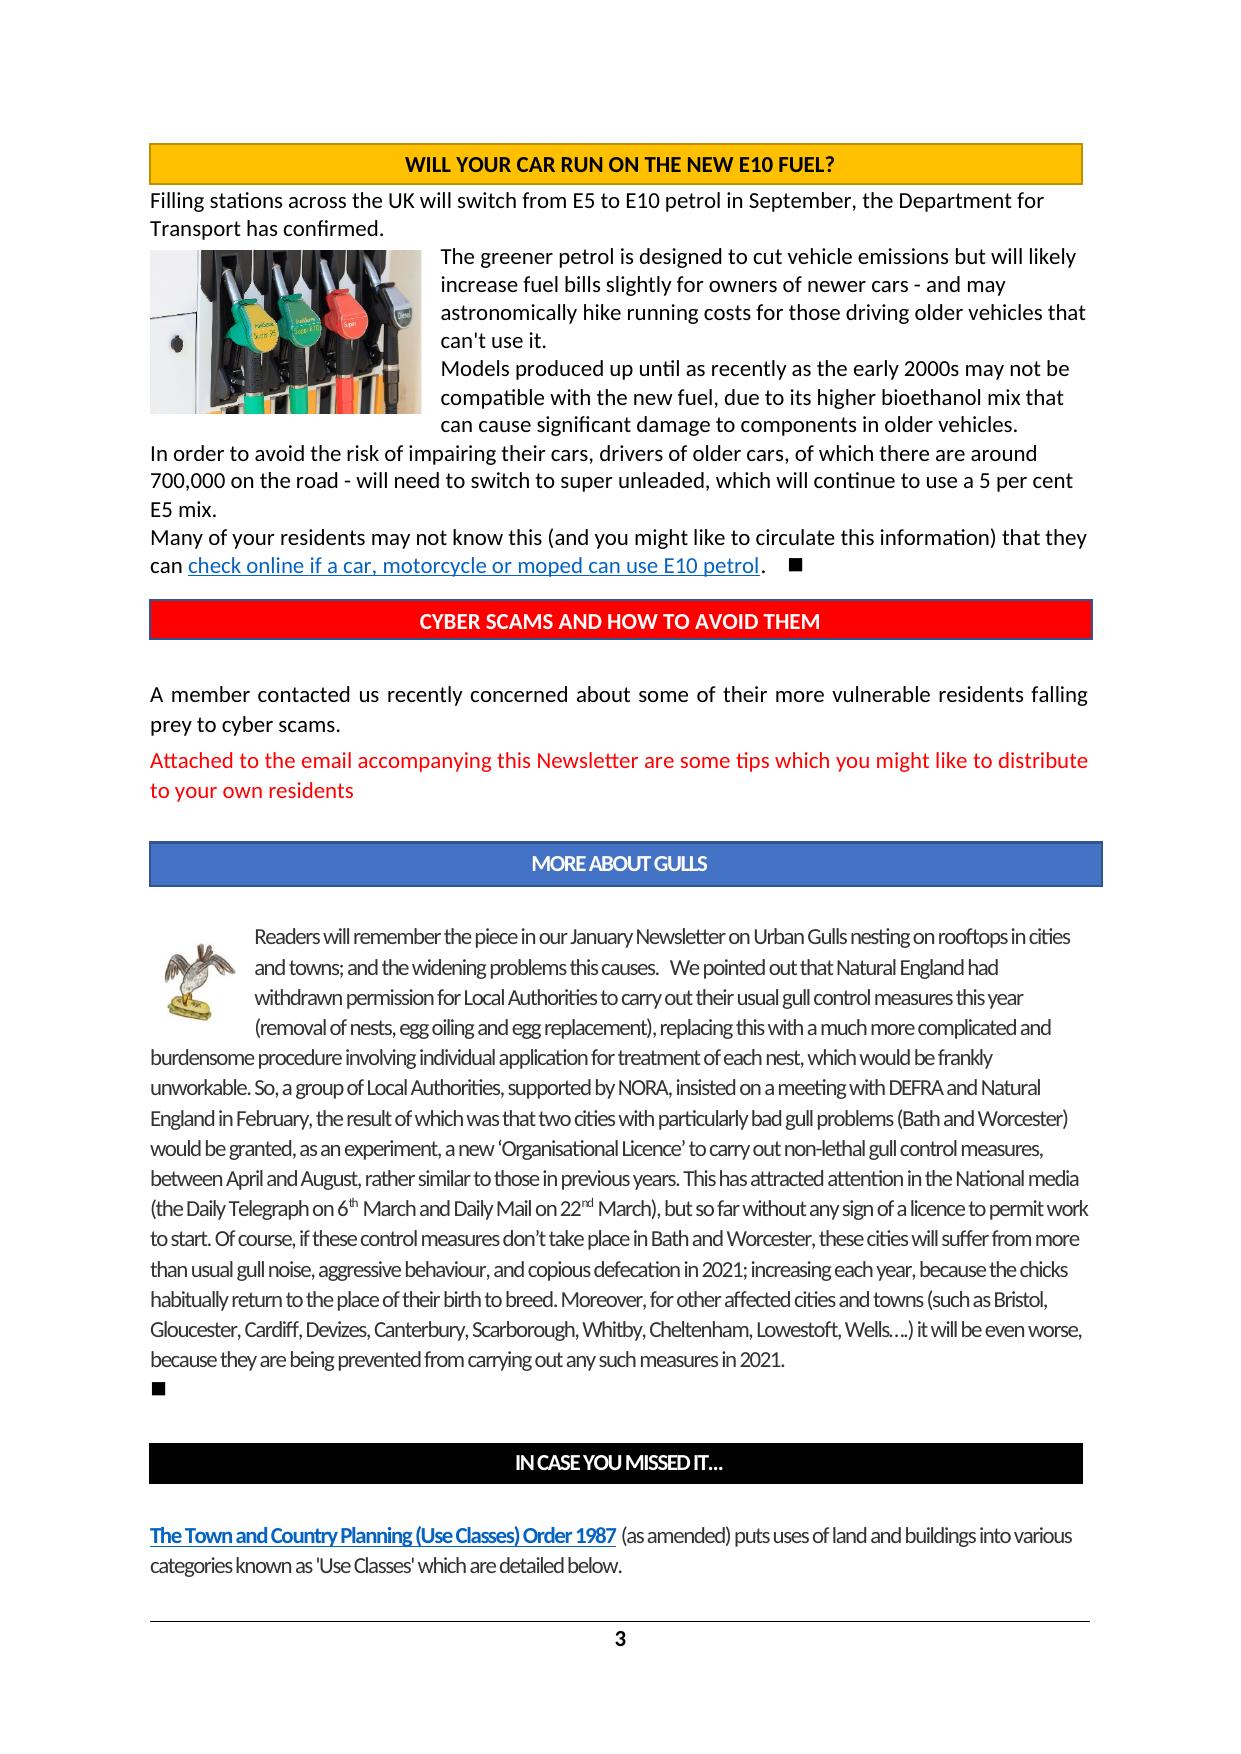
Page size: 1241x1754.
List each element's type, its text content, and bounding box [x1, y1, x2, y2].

text IN CASE YOU MISSED IT… [150, 1448, 1090, 1476]
text The greener petrol is designed to cut vehicle emissions but will likely increase fuel bills slightly for owners of newer cars - and may astronomically hike running costs for those driving older vehicles that can't use it. [150, 242, 1090, 354]
text WILL YOUR CAR RUN ON THE NEW E10 FUEL? [150, 150, 1090, 178]
text CYBER SCAMS AND HOW TO AVOID THEM [150, 607, 1090, 635]
text In order to avoid the risk of impairing their cars, drivers of older cars, of which there are around 700,000 on the road - will need to switch to super unleaded, which will continue to use a 5 per cent E5 mix. [150, 439, 1090, 523]
picture [156, 933, 236, 1029]
text The Town and Country Planning (Use Classes) Order 1987 (as amended) puts uses of land and buildings into various categories known as 'Use Classes' which are detailed below. [150, 1521, 1090, 1579]
text Filling stations across the UK will switch from E5 to E10 petrol in September, the Department for Transport has confirmed. [150, 186, 1090, 242]
text MORE ABOUT GULLS [150, 849, 1090, 877]
text Many of your residents may not know this (and you might like to circulate this information) that they can check online if a car, motorcycle or moped can use E10 petrol. [150, 523, 1090, 579]
text Attached to the email accompanying this Newsletter are some tips which you might like to distribute to your own residents [150, 746, 1090, 804]
picture [150, 250, 422, 414]
text Models produced up until as recently as the early 2000s may not be compatible with the new fuel, due to its higher bioethanol mix that can cause significant damage to components in older vehicles. [150, 354, 1090, 439]
text A member contacted us recently concerned about some of their more vulnerable residents falling prey to cyber scams. [150, 680, 1090, 738]
text Readers will remember the piece in our January Newsletter on Urban Gulls nesting on rooftops in cities and towns; and the widening problems this causes. We pointed out that Natural England had withdrawn permission for Local Authorities to carry out their usual gull control measures this year (removal of nests, egg oiling and egg replacement), replacing this with a much more complicated and burdensome procedure involving individual application for treatment of each nest, which would be frankly unworkable. So, a group of Local Authorities, supported by NORA, insisted on a meeting with DEFRA and Natural England in February, the result of which was that two cities with particularly bad gull problems (Bath and Worcester) would be granted, as an experiment, a new ‘Organisational Licence’ to carry out non-lethal gull control measures, between April and August, rather similar to those in previous years. This has attracted attention in the National media (the Daily Telegraph on 6th March and Daily Mail on 22nd March), but so far without any sign of a licence to permit work to start. Of course, if these control measures don’t take place in Bath and Worcester, these cities will suffer from more than usual gull noise, aggressive behaviour, and copious defecation in 2021; increasing each year, because the chicks habitually return to the place of their birth to breed. Moreover, for other affected cities and towns (such as Bristol, Gloucester, Cardiff, Devizes, Canterbury, Scarborough, Whitby, Cheltenham, Lowestoft, Wells….) it will be even worse, because they are being prevented from carrying out any such measures in 2021. [150, 922, 1090, 1403]
